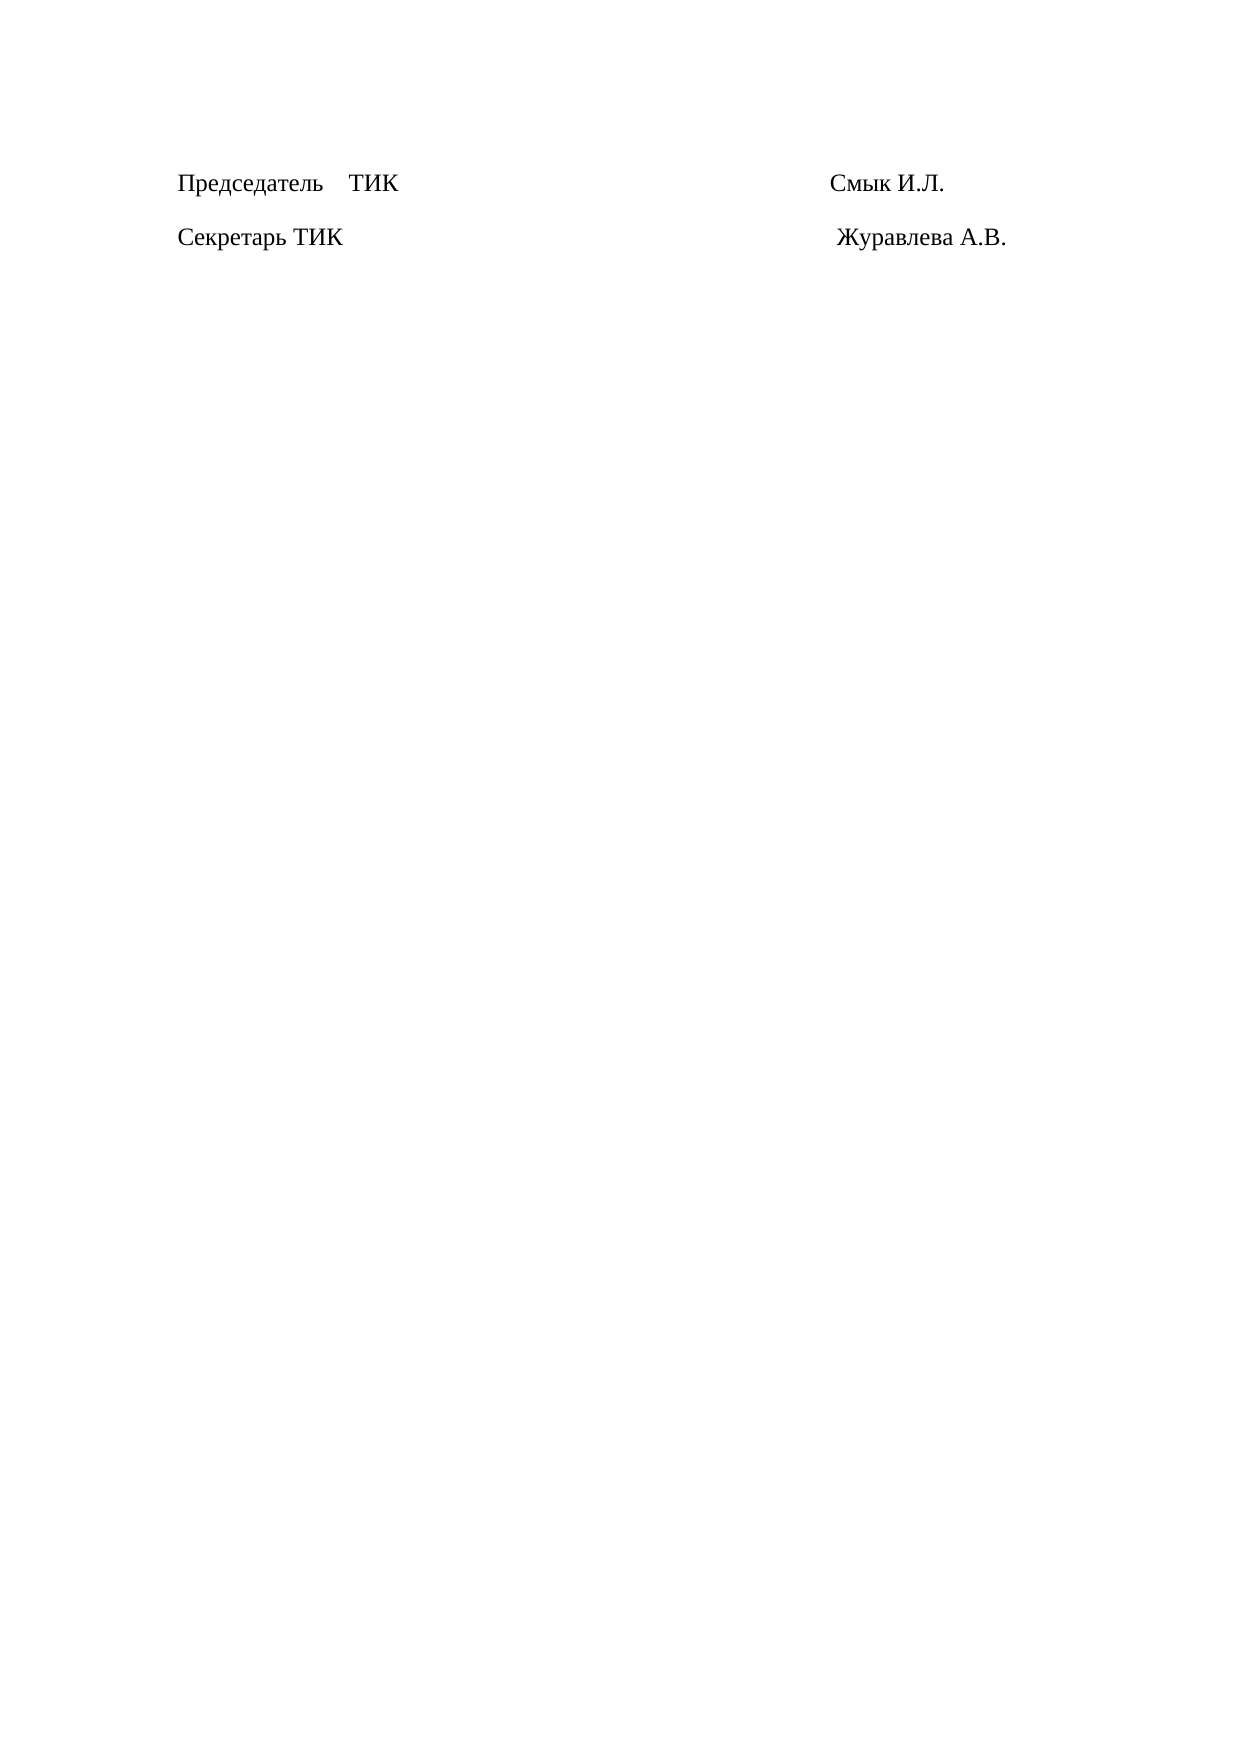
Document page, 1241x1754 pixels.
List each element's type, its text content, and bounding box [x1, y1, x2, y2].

text Секретарь ТИК Журавлева А.В. [177, 222, 1152, 250]
text Председатель ТИК Смык И.Л. [177, 168, 1152, 196]
